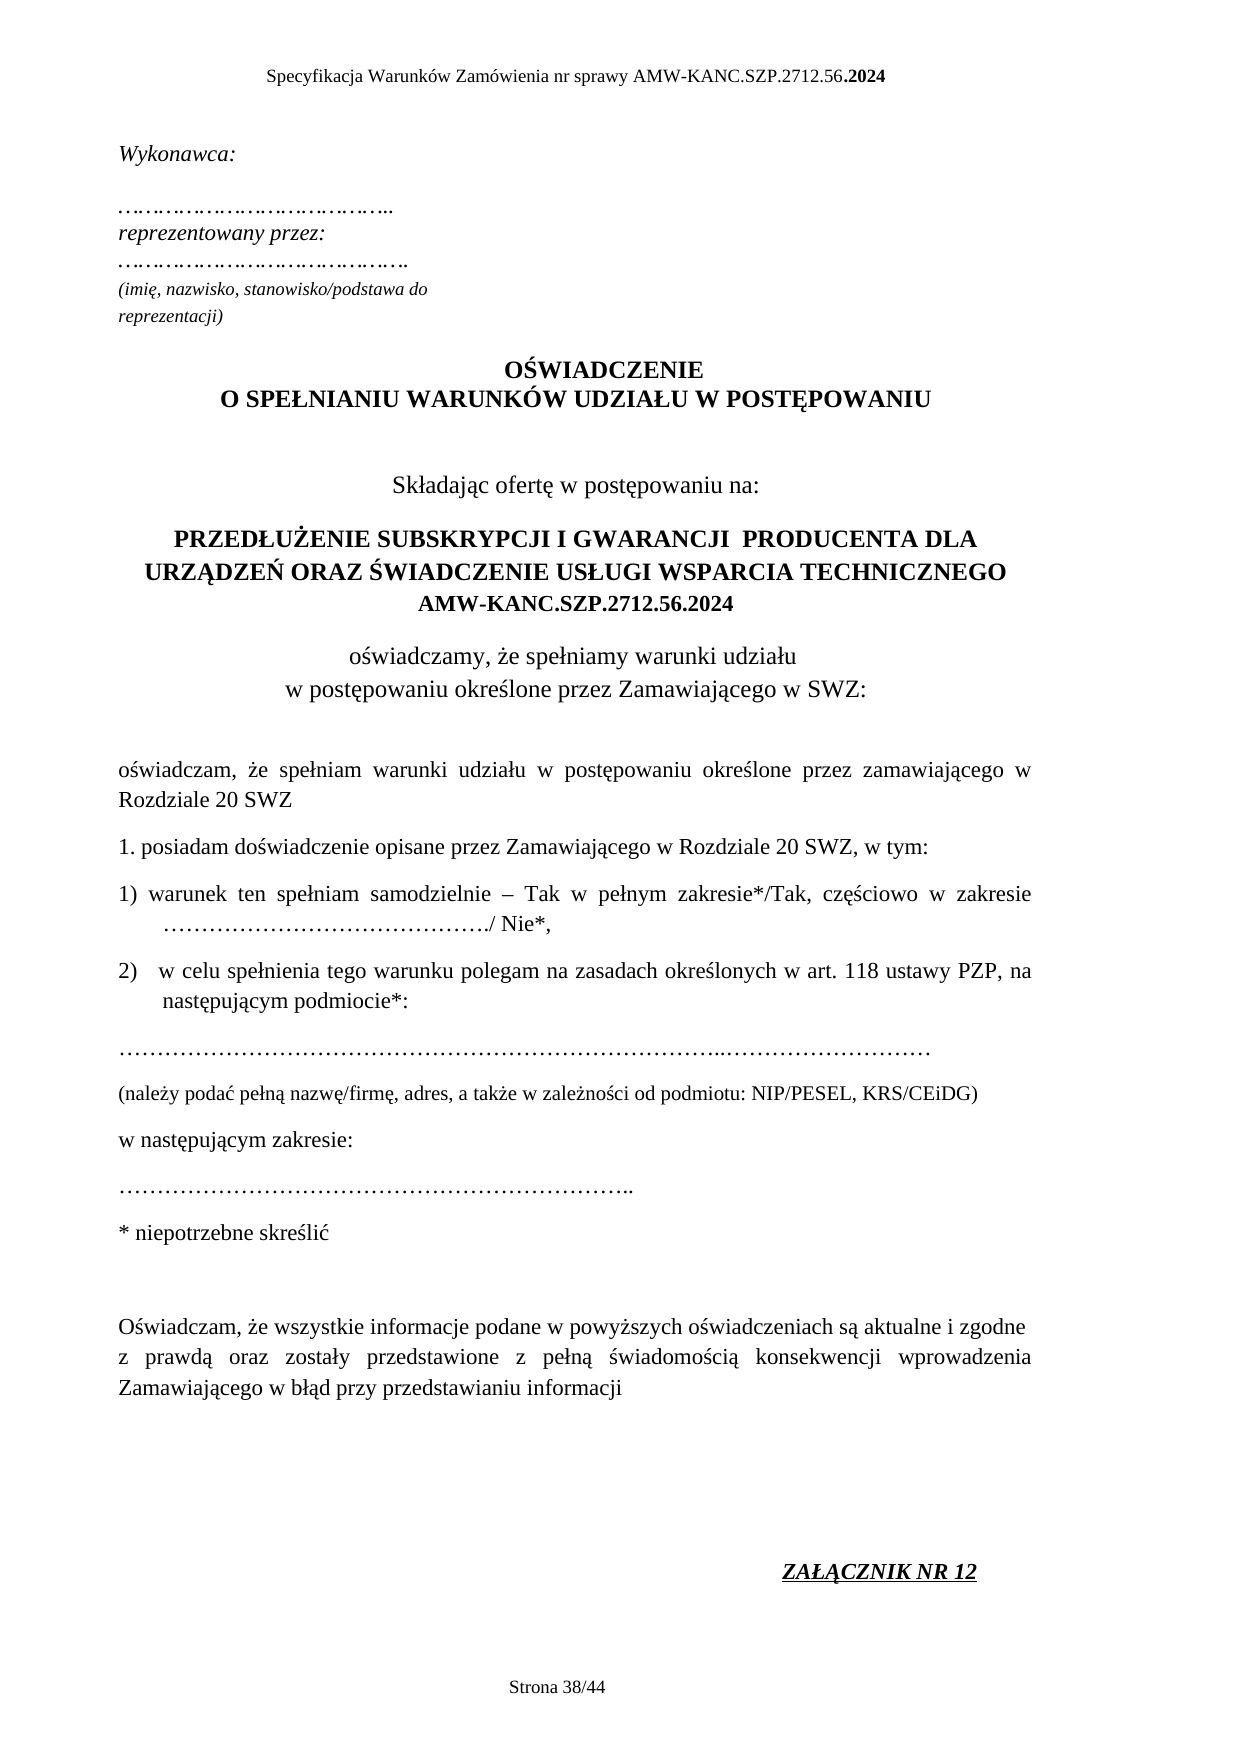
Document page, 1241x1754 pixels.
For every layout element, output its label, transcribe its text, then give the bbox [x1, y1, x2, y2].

text (należy podać pełną nazwę/firmę, adres, a także w zależności od podmiotu: NIP/PESEL, KRS/CEiDG) [118, 1081, 1033, 1105]
text O SPEŁNIANIU WARUNKÓW UDZIAŁU W POSTĘPOWANIU [118, 384, 1033, 413]
text Oświadczam, że wszystkie informacje podane w powyższych oświadczeniach są aktualne i zgodne z prawdą oraz zostały przedstawione z pełną świadomością konsekwencji wprowadzenia Zamawiającego w błąd przy przedstawianiu informacji [118, 1313, 1033, 1400]
text PRZEDŁUŻENIE SUBSKRYPCJI I GWARANCJI PRODUCENTA DLA URZĄDZEŃ ORAZ ŚWIADCZENIE USŁUGI WSPARCIA TECHNICZNEGO AMW-KANC.SZP.2712.56.2024 [118, 524, 1033, 616]
text Wykonawca: [118, 140, 1033, 166]
text ………………………………………………………….. [118, 1172, 1033, 1199]
text (imię, nazwisko, stanowisko/podstawa do [118, 272, 1033, 299]
text Składając ofertę w postępowaniu na: [118, 470, 1033, 499]
text ZAŁĄCZNIK NR 12 [708, 1558, 1033, 1584]
text ……………………………………………………………………..……………………… [118, 1034, 1033, 1061]
text w następującym zakresie: [118, 1126, 1033, 1152]
text ……………………………………. [118, 245, 1033, 272]
text oświadczamy, że spełniamy warunki udziału w postępowaniu określone przez Zamawiającego w SWZ: [118, 641, 1033, 702]
text * niepotrzebne skreślić [118, 1219, 1033, 1246]
text 2) w celu spełnienia tego warunku polegam na zasadach określonych w art. 118 ustawy PZP, na następującym podmiocie*: [118, 957, 1033, 1014]
text oświadczam, że spełniam warunki udziału w postępowaniu określone przez zamawiającego w Rozdziale 20 SWZ [118, 756, 1033, 813]
text reprezentowany przez: [118, 218, 1033, 245]
text ………………………………….. [118, 191, 1033, 218]
text OŚWIADCZENIE [174, 355, 1033, 384]
text reprezentacji) [118, 299, 1033, 326]
text 1) warunek ten spełniam samodzielnie – Tak w pełnym zakresie*/Tak, częściowo w zakresie ……………………………………./ Nie*, [118, 880, 1033, 937]
text 1. posiadam doświadczenie opisane przez Zamawiającego w Rozdziale 20 SWZ, w tym: [118, 833, 1033, 860]
